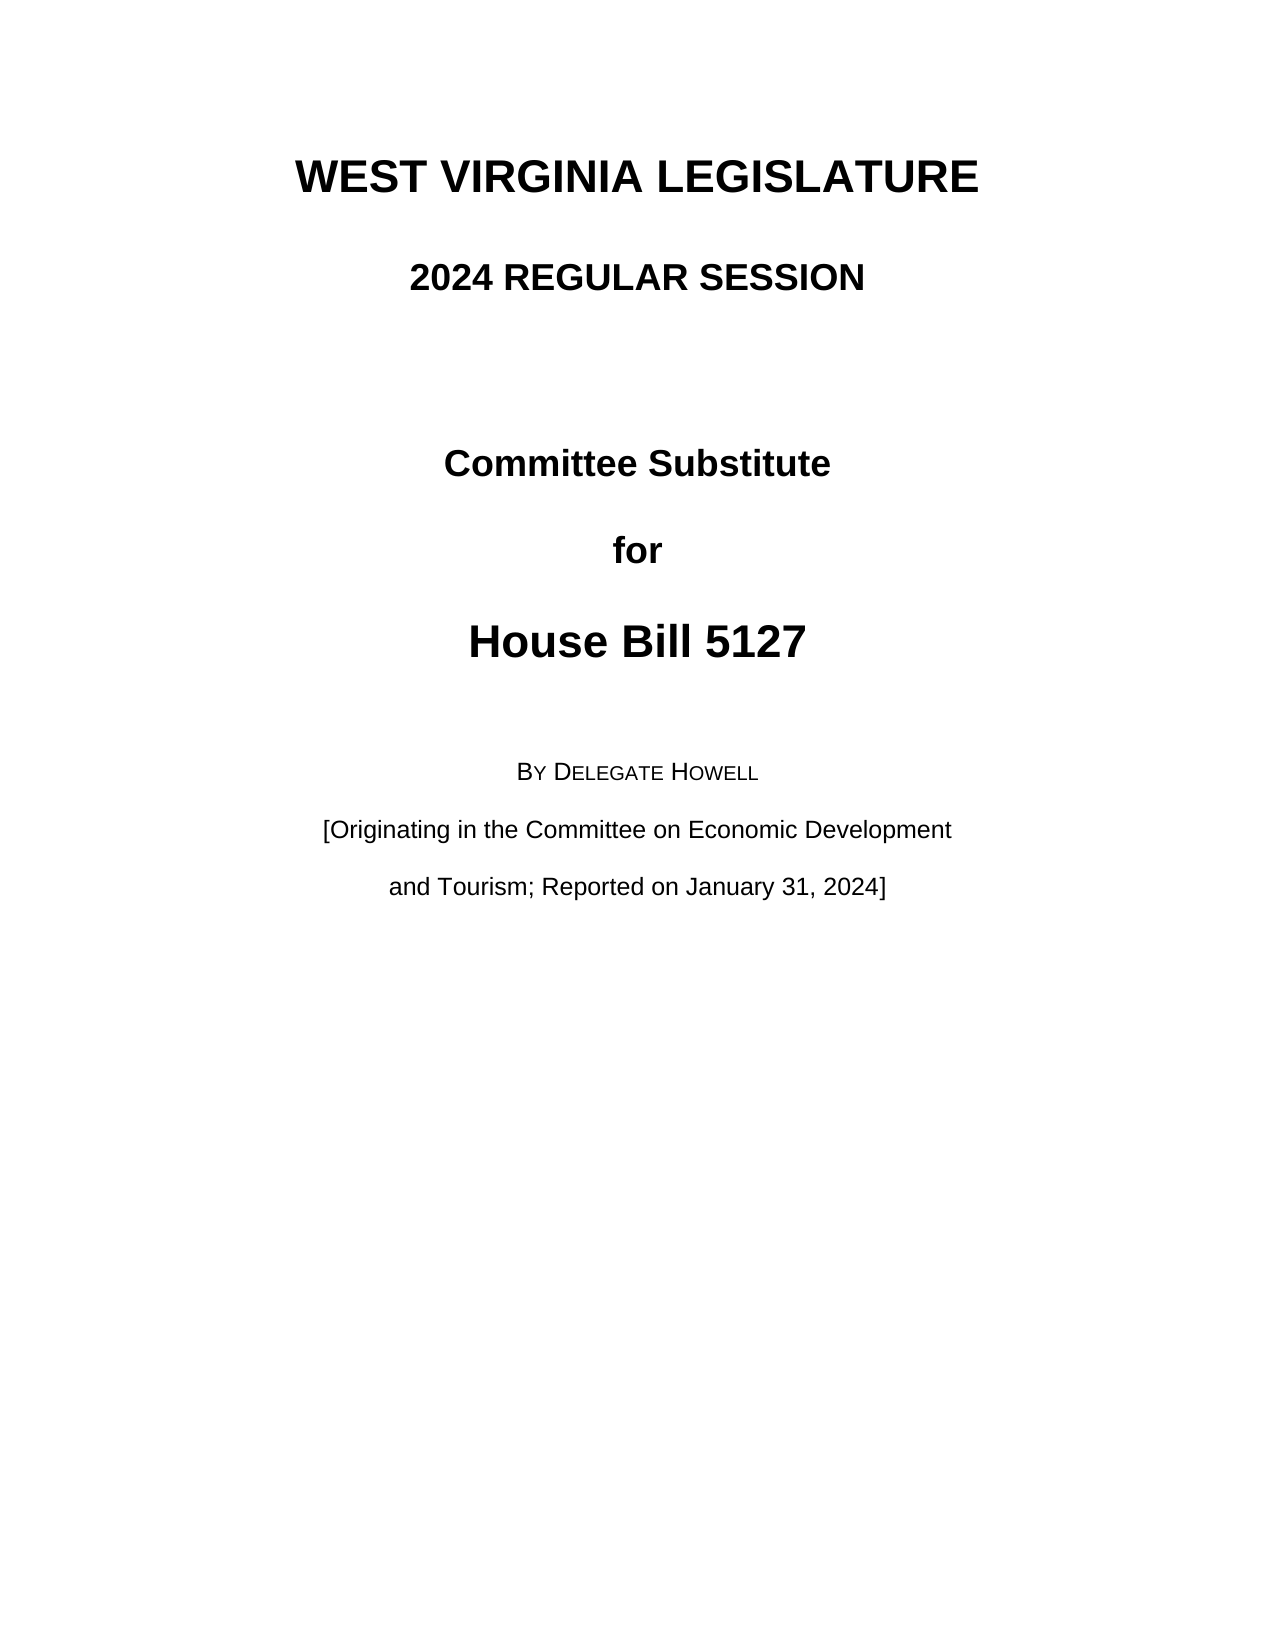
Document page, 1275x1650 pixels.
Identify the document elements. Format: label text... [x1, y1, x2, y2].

title for [150, 528, 1125, 571]
text Bill [150, 614, 1125, 667]
title 2024 regular session [150, 255, 1125, 298]
title WEST virginia legislature [150, 150, 1125, 203]
text By Delegate Howell [337, 757, 937, 786]
text [] [300, 814, 975, 901]
